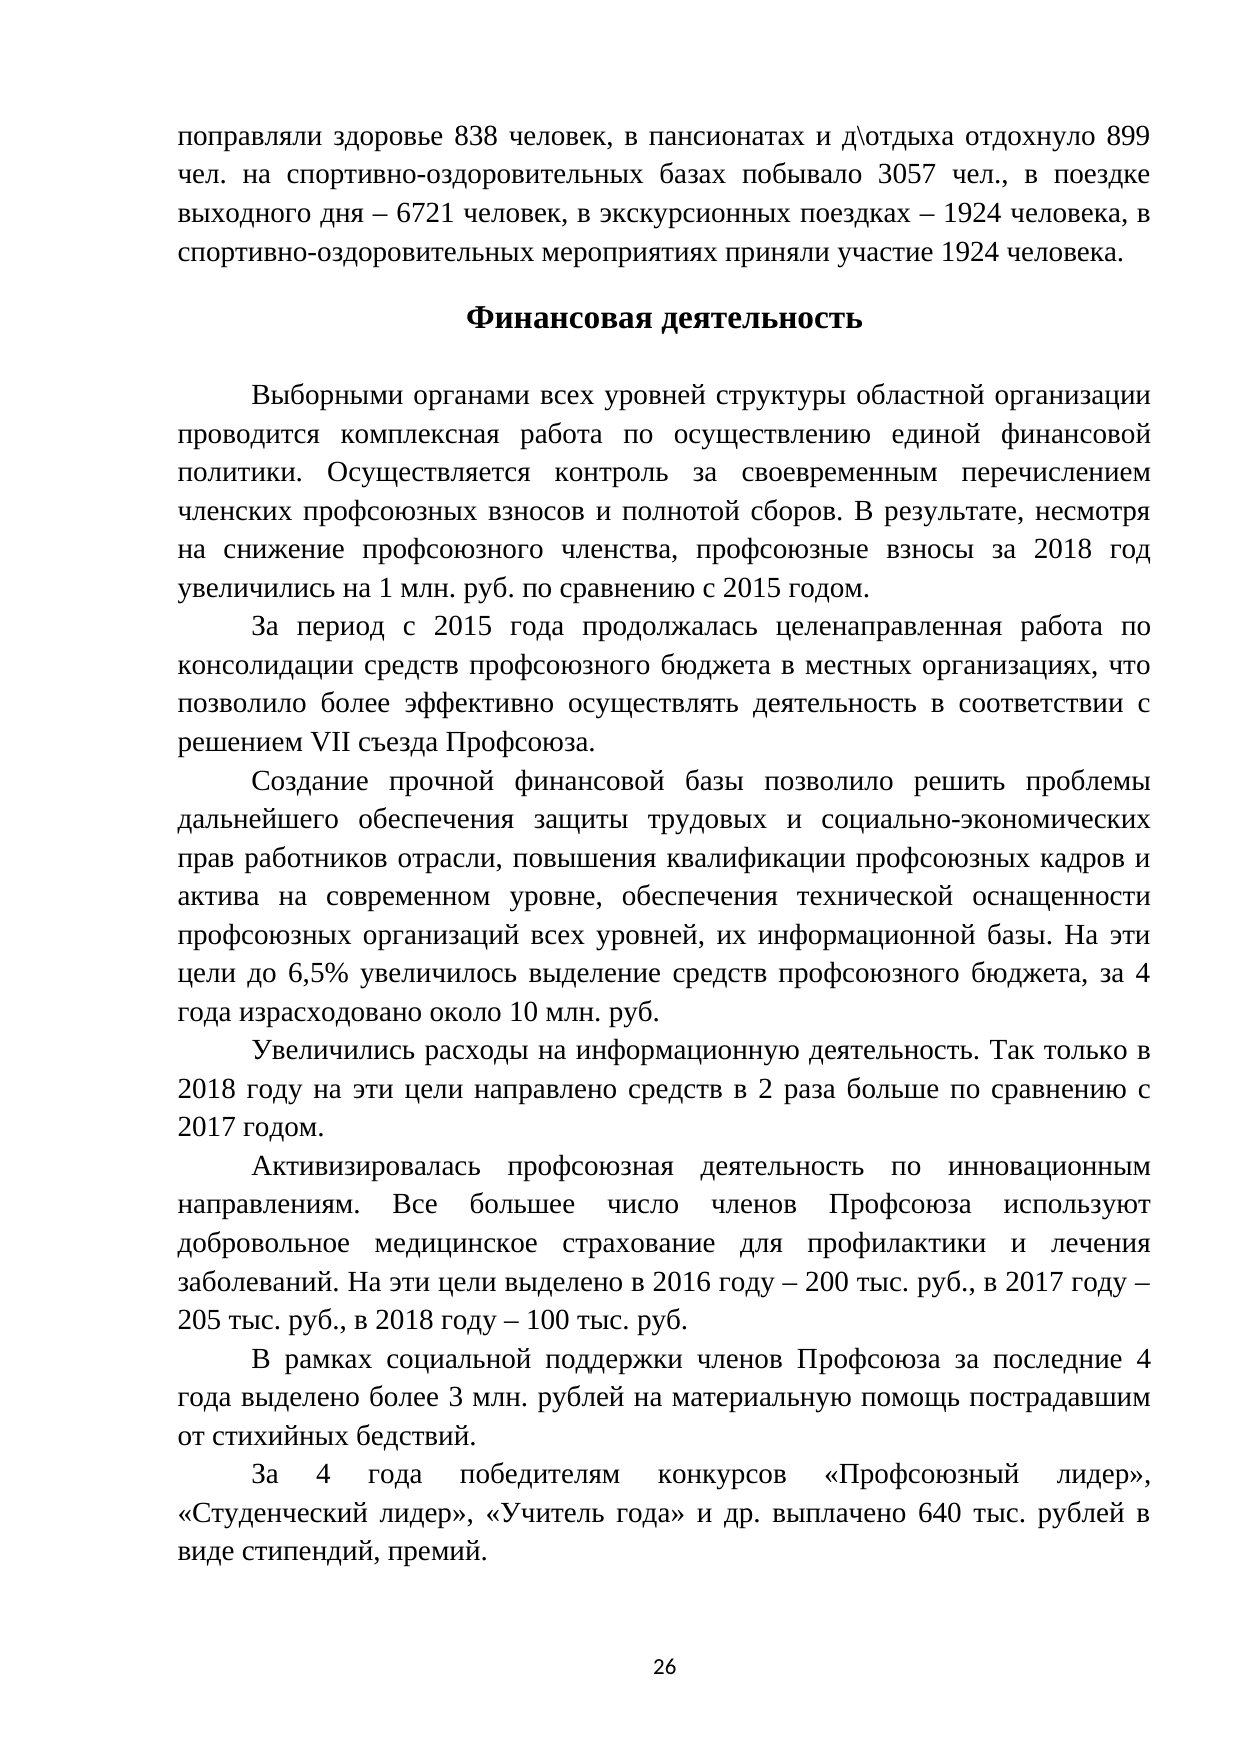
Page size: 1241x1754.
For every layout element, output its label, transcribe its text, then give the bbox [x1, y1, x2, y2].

text Увеличились расходы на информационную деятельность. Так только в 2018 году на эти цели направлено средств в 2 раза больше по сравнению с 2017 годом. [177, 1032, 1152, 1143]
text В рамках социальной поддержки членов Профсоюза за последние 4 года выделено более 3 млн. рублей на материальную помощь пострадавшим от стихийных бедствий. [177, 1341, 1152, 1451]
text Активизировалась профсоюзная деятельность по инновационным направлениям. Все большее число членов Профсоюза используют добровольное медицинское страхование для профилактики и лечения заболеваний. На эти цели выделено в 2016 году – 200 тыс. руб., в 2017 году – 205 тыс. руб., в 2018 году – 100 тыс. руб. [177, 1148, 1152, 1336]
text Выборными органами всех уровней структуры областной организации проводится комплексная работа по осуществлению единой финансовой политики. Осуществляется контроль за своевременным перечислением членских профсоюзных взносов и полнотой сборов. В результате, несмотря на снижение профсоюзного членства, профсоюзные взносы за 2018 год увеличились на 1 млн. руб. по сравнению с 2015 годом. [177, 377, 1152, 603]
text Финансовая деятельность [177, 297, 1152, 336]
text За 4 года победителям конкурсов «Профсоюзный лидер», «Студенческий лидер», «Учитель года» и др. выплачено 640 тыс. рублей в виде стипендий, премий. [177, 1456, 1152, 1567]
text Создание прочной финансовой базы позволило решить проблемы дальнейшего обеспечения защиты трудовых и социально-экономических прав работников отрасли, повышения квалификации профсоюзных кадров и актива на современном уровне, обеспечения технической оснащенности профсоюзных организаций всех уровней, их информационной базы. На эти цели до 6,5% увеличилось выделение средств профсоюзного бюджета, за 4 года израсходовано около 10 млн. руб. [177, 763, 1152, 1027]
text За период с 2015 года продолжалась целенаправленная работа по консолидации средств профсоюзного бюджета в местных организациях, что позволило более эффективно осуществлять деятельность в соответствии с решением VII съезда Профсоюза. [177, 608, 1152, 758]
